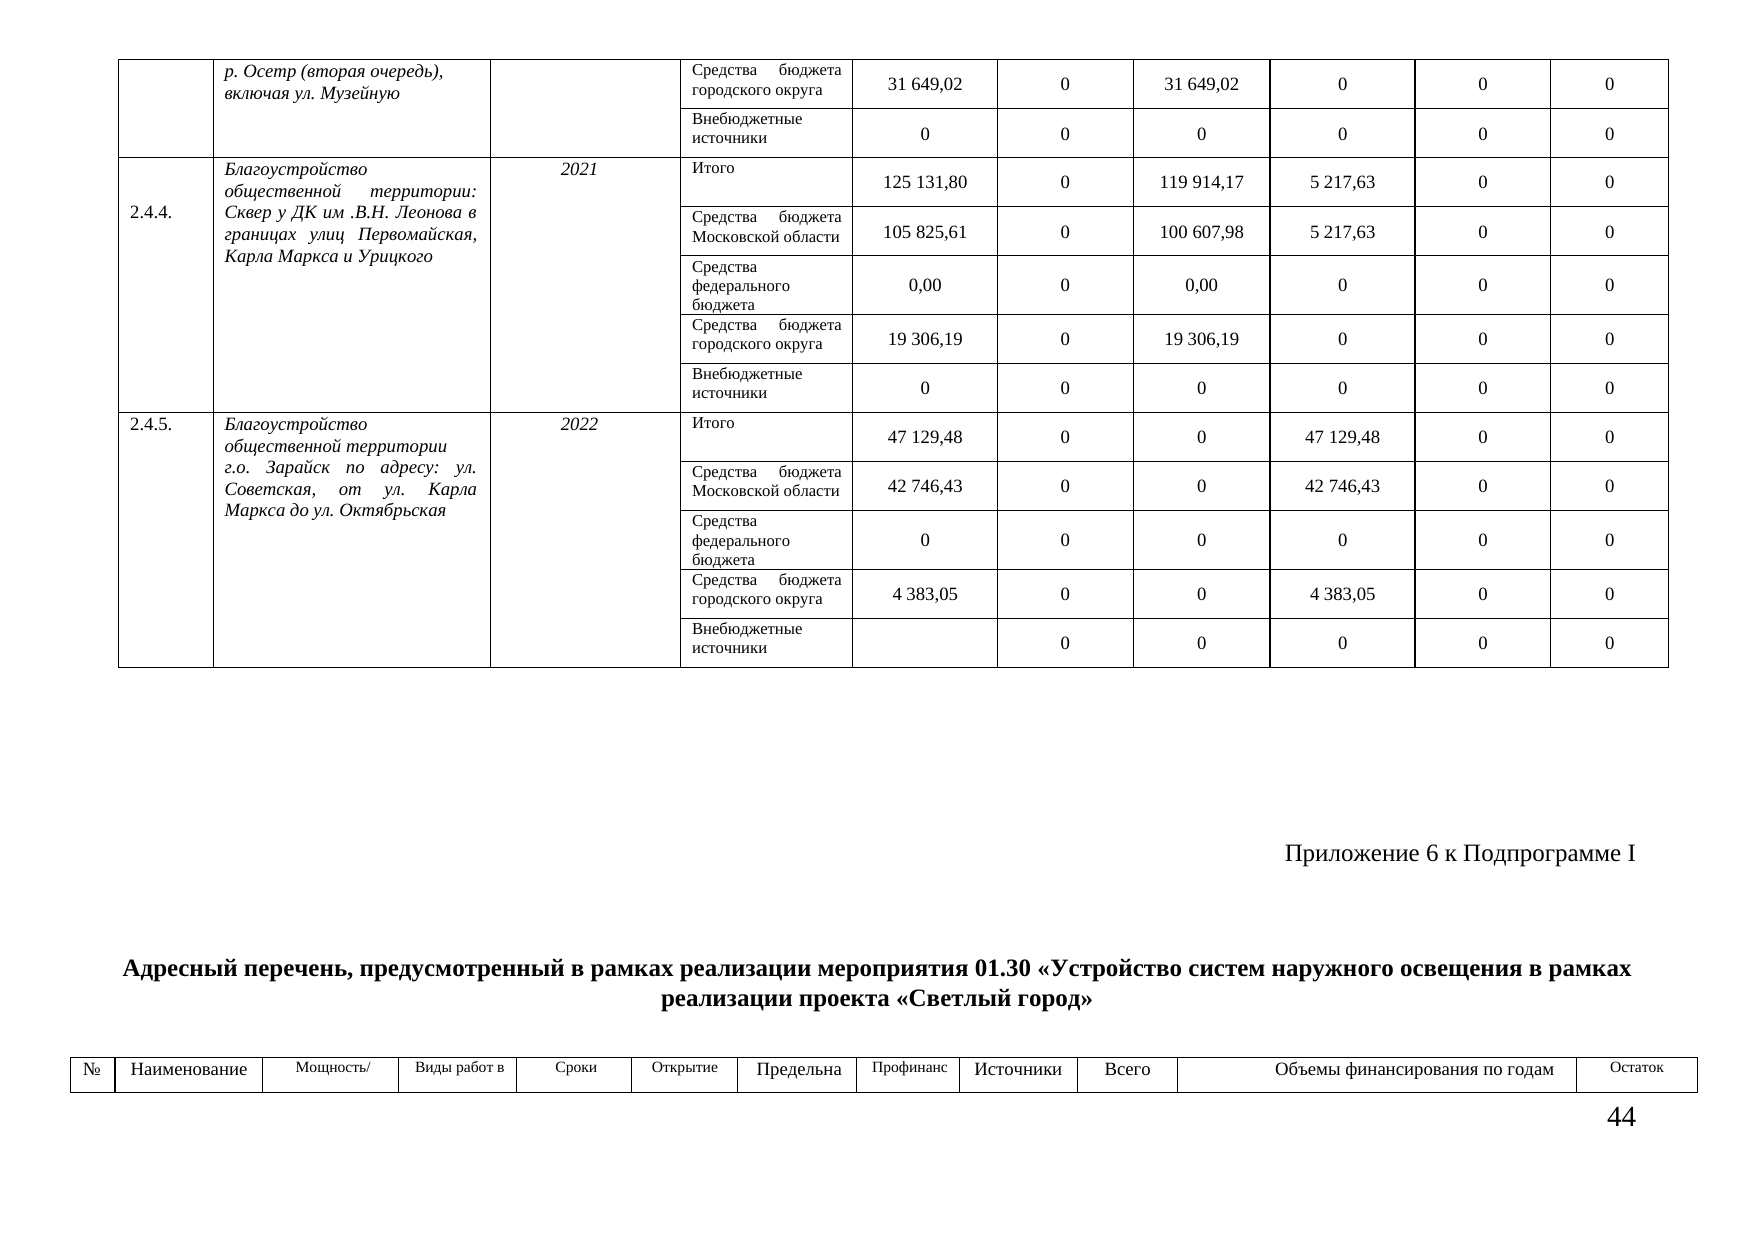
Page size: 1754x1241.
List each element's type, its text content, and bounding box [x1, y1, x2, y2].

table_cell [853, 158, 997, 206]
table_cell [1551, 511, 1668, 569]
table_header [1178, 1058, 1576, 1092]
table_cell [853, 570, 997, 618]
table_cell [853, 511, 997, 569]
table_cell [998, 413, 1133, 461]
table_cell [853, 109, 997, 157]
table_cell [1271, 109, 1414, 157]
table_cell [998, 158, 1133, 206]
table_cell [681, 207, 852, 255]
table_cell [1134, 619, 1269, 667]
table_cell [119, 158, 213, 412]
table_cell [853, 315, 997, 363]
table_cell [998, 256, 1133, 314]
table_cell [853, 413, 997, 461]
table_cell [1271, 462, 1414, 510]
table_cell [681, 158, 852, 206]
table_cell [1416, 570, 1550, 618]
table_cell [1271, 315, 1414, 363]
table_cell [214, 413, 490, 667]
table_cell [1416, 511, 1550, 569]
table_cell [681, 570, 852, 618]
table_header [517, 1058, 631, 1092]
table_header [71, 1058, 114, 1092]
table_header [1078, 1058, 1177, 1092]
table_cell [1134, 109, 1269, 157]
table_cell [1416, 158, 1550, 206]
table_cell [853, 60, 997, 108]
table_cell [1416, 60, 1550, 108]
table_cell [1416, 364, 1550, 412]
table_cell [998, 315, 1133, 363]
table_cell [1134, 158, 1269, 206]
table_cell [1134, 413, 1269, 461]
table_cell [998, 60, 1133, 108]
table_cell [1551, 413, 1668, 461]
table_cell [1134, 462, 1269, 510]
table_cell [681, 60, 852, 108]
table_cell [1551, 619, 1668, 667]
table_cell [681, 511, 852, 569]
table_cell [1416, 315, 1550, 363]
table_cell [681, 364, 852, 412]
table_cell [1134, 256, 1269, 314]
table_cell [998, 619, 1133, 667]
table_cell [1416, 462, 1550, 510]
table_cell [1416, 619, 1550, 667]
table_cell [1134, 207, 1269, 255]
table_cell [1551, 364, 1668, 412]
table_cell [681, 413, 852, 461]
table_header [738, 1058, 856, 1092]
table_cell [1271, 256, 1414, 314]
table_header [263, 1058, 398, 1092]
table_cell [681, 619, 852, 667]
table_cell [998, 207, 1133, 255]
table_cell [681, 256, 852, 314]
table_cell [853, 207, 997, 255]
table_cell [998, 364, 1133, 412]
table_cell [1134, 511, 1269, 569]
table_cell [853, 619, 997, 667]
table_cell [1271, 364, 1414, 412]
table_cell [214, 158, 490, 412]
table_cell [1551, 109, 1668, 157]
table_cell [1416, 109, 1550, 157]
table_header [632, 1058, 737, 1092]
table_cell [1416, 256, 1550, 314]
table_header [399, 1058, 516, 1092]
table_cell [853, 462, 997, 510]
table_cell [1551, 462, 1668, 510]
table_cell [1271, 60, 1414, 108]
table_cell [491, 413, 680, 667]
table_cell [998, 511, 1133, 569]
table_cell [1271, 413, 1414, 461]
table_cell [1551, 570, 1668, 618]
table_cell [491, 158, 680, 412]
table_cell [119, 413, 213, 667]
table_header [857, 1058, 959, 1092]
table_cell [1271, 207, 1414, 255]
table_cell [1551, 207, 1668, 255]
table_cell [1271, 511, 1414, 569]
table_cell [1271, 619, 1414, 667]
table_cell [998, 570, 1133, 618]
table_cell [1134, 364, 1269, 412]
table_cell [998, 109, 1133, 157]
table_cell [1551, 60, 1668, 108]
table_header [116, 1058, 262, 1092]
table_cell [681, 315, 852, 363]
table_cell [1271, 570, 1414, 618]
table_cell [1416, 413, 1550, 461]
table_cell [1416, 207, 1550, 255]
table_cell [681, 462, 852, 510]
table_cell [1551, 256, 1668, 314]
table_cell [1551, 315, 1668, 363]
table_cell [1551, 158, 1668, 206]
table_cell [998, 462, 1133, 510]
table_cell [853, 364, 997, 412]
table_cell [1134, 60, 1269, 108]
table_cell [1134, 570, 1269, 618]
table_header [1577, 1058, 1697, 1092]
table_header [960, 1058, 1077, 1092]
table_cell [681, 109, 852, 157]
text Приложение 6 к Подпрограмме I [118, 838, 1636, 867]
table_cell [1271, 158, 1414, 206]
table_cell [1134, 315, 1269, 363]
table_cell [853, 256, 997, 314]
text Адресный перечень, предусмотренный в рамках реализации мероприятия 01.30 «Устройство систем наружного освещения в рамках реализации проекта «Светлый город» [118, 953, 1636, 1012]
